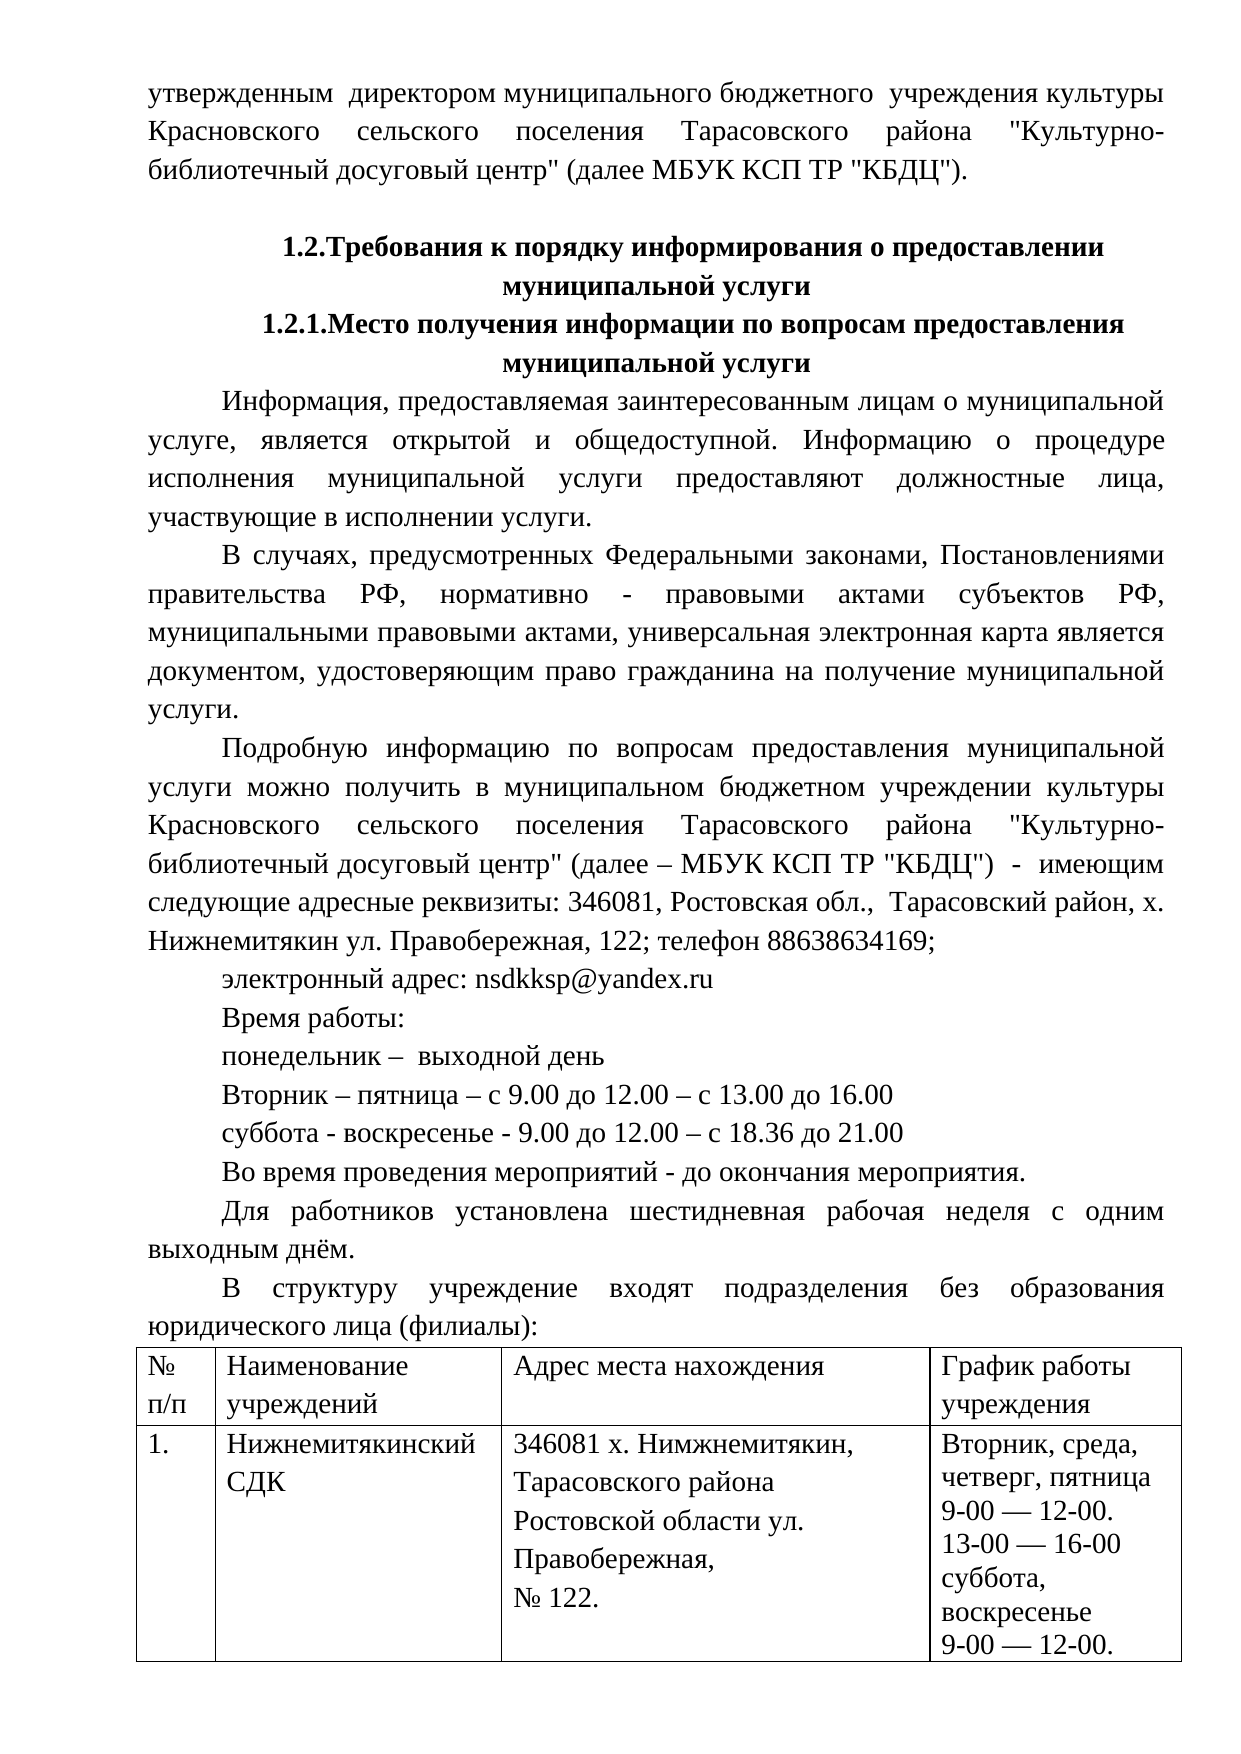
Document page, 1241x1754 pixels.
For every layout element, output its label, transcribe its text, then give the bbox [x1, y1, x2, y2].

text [148, 75, 1165, 186]
text Подробную информацию по вопросам предоставления муниципальной услуги можно получить в муниципальном бюджетном учреждении культуры Красновского сельского поселения Тарасовского района "Культурно-библиотечный досуговый центр" (далее – МБУК КСП ТР "КБДЦ") - имеющим следующие адресные реквизиты: 346081, Ростовская обл., Тарасовский район, х. Нижнемитякин ул. Правобережная, 122; телефон 88638634169; [148, 730, 1165, 956]
text Во время проведения мероприятий - до окончания мероприятия. [148, 1154, 1165, 1188]
text Вторник – пятница – с 9.00 до 12.00 – с 13.00 до 16.00 [148, 1077, 1165, 1111]
text 1.2.1.Место получения информации по вопросам предоставления муниципальной услуги [148, 306, 1165, 378]
text 1.2.Требования к порядку информирования о предоставлении муниципальной услуги [148, 229, 1165, 301]
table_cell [931, 1426, 1181, 1661]
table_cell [502, 1426, 929, 1661]
text электронный адрес: nsdkksp@yandex.ru [148, 961, 1165, 995]
table_header № п/п [137, 1348, 215, 1425]
table_header Адрес места нахождения [502, 1348, 929, 1425]
text Время работы: [148, 1000, 1165, 1033]
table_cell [216, 1426, 501, 1661]
text В случаях, предусмотренных Федеральными законами, Постановлениями правительства РФ, нормативно - правовыми актами субъектов РФ, муниципальными правовыми актами, универсальная электронная карта является документом, удостоверяющим право гражданина на получение муниципальной услуги. [148, 537, 1165, 725]
text понедельник – выходной день [148, 1038, 1165, 1072]
table_header Наименование учреждений [216, 1348, 501, 1425]
table_cell 1. [137, 1426, 215, 1661]
table_header График работы учреждения [931, 1348, 1181, 1425]
text В структуру учреждение входят подразделения без образования юридического лица (филиалы): [148, 1270, 1165, 1342]
text суббота - воскресенье - 9.00 до 12.00 – с 18.36 до 21.00 [148, 1116, 1165, 1149]
text Информация, предоставляемая заинтересованным лицам о муниципальной услуге, является открытой и общедоступной. Информацию о процедуре исполнения муниципальной услуги предоставляют должностные лица, участвующие в исполнении услуги. [148, 383, 1165, 532]
text Для работников установлена шестидневная рабочая неделя с одним выходным днём. [148, 1193, 1165, 1265]
